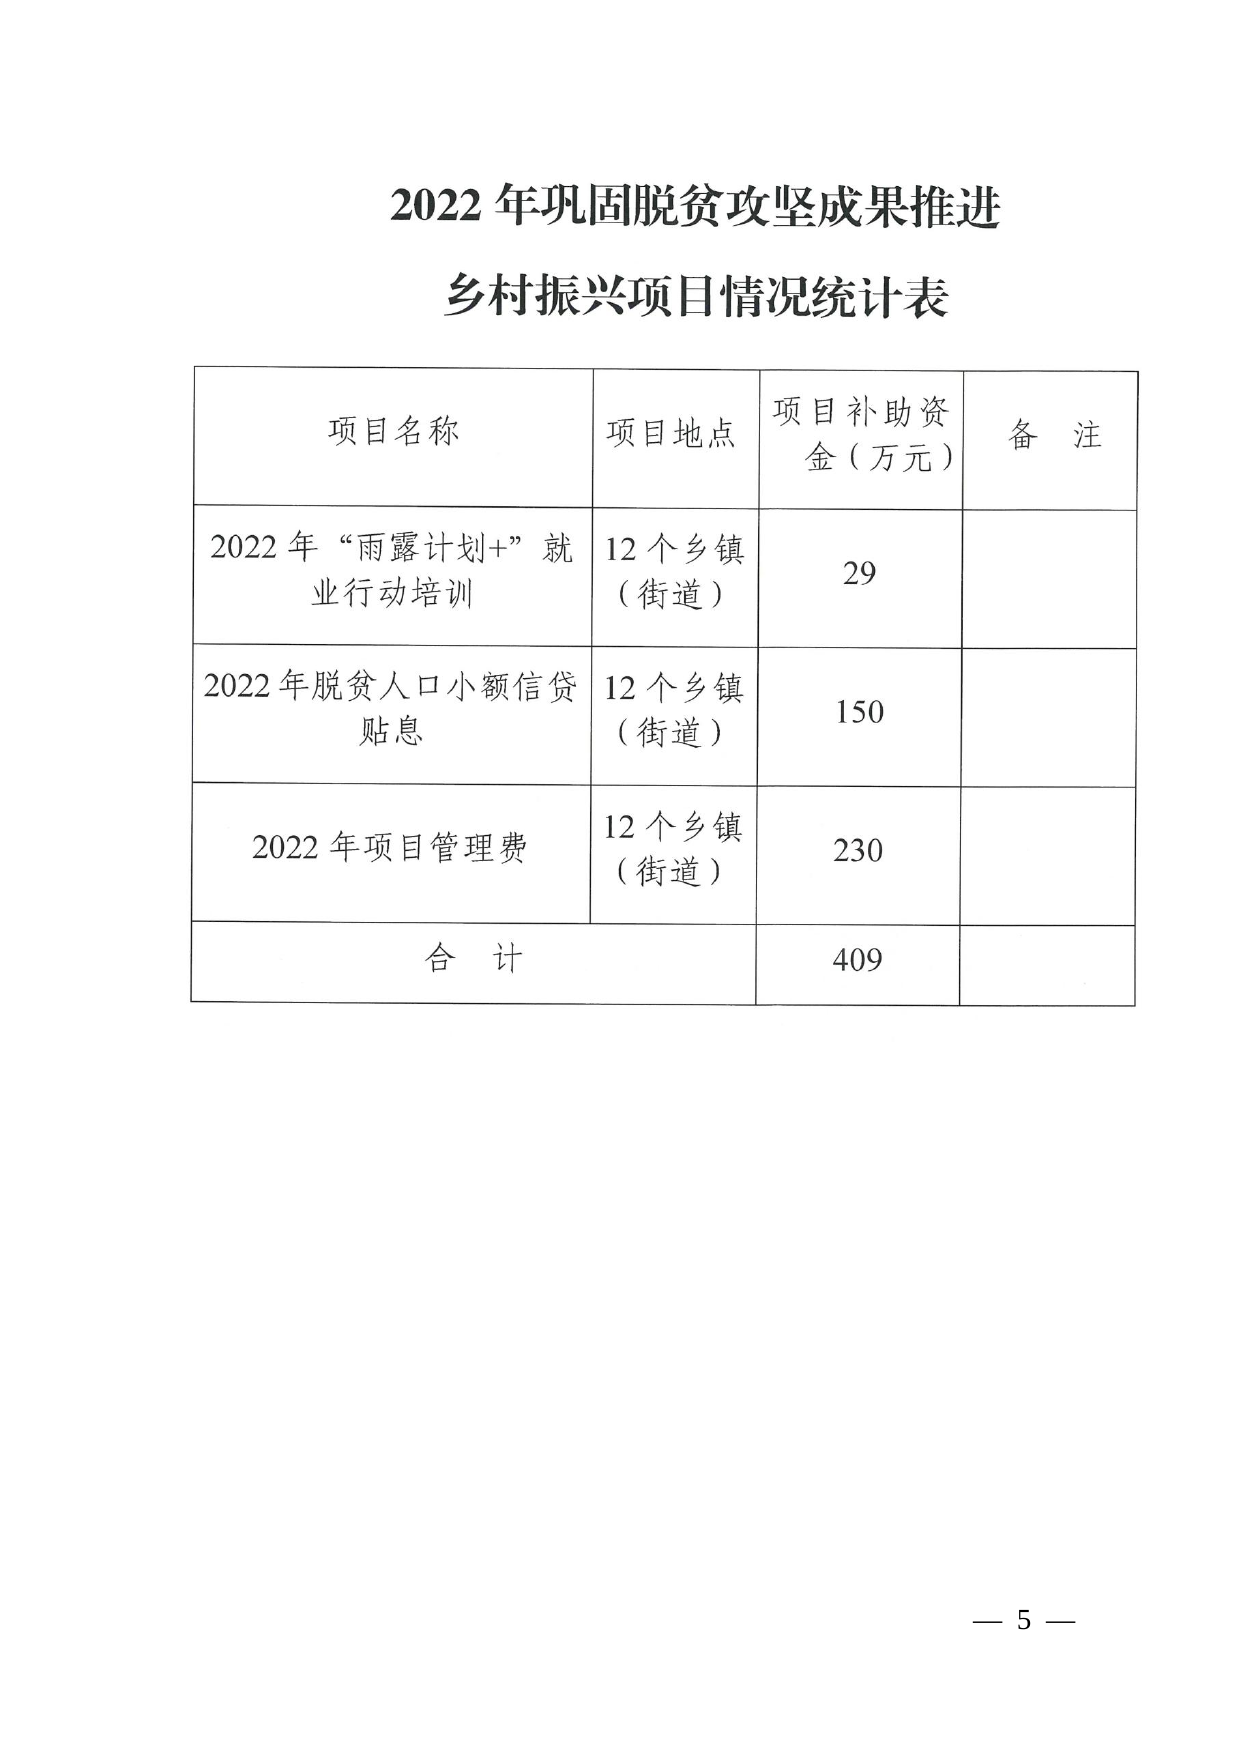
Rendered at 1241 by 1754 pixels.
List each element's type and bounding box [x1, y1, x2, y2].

picture [178, 167, 1158, 1051]
